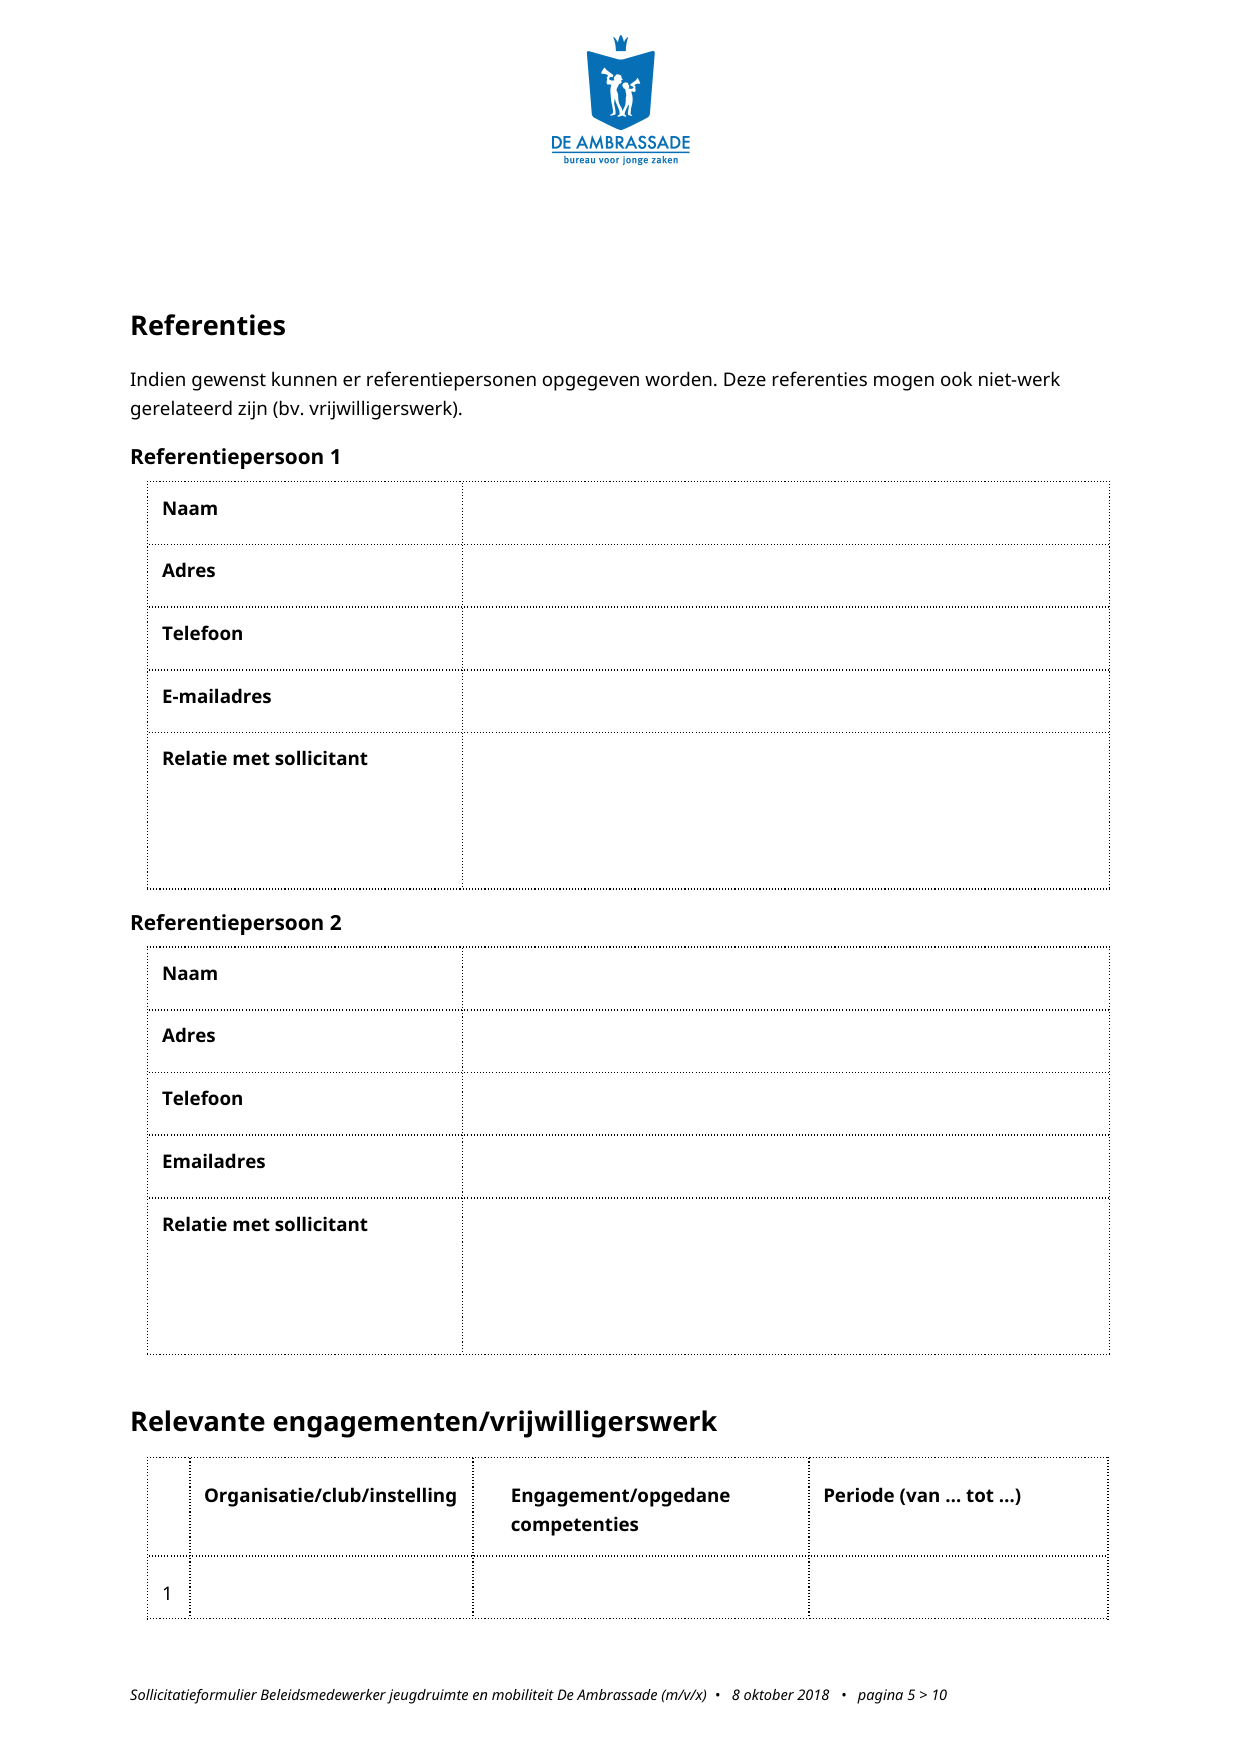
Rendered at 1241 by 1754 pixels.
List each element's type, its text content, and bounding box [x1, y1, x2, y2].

subtitle Referentiepersoon 2 [130, 908, 1110, 936]
table_header Naam [148, 481, 462, 543]
table_header Organisatie/club/instelling [190, 1457, 473, 1555]
table_cell [473, 1555, 809, 1618]
table_header Naam [148, 946, 462, 1009]
table_cell Telefoon [148, 606, 462, 669]
table_header [462, 481, 1109, 543]
table_cell Relatie met sollicitant [148, 732, 462, 888]
table_cell [462, 606, 1109, 669]
table_cell Telefoon [148, 1072, 462, 1134]
table_cell Adres [148, 1009, 462, 1072]
table_header [463, 946, 1109, 1009]
table_cell Emailadres [148, 1134, 462, 1197]
text Indien gewenst kunnen er referentiepersonen opgegeven worden. Deze referenties mogen ook niet-werk gerelateerd zijn (bv. vrijwilligerswerk). [130, 366, 1110, 421]
subtitle Referentiepersoon 1 [130, 442, 1110, 471]
table_cell Adres [148, 544, 462, 606]
table_cell [463, 1009, 1109, 1072]
table_cell [463, 1197, 1109, 1354]
table_cell [463, 1134, 1109, 1197]
table_cell E-mailadres [148, 669, 462, 732]
subtitle Referenties [130, 306, 1110, 343]
table_cell Relatie met sollicitant [148, 1197, 462, 1354]
table_cell [462, 732, 1109, 888]
subtitle Relevante engagementen/vrijwilligerswerk [130, 1402, 1110, 1439]
table_header [148, 1457, 190, 1555]
table_header Engagement/opgedane competenties [473, 1457, 809, 1555]
table_cell [190, 1555, 473, 1618]
table_cell [463, 1072, 1109, 1134]
table_cell [462, 669, 1109, 732]
picture [550, 33, 691, 167]
table_cell [462, 544, 1109, 606]
table_header Periode (van … tot …) [809, 1457, 1108, 1555]
table_cell [809, 1555, 1108, 1618]
table_cell 1 [148, 1555, 190, 1618]
